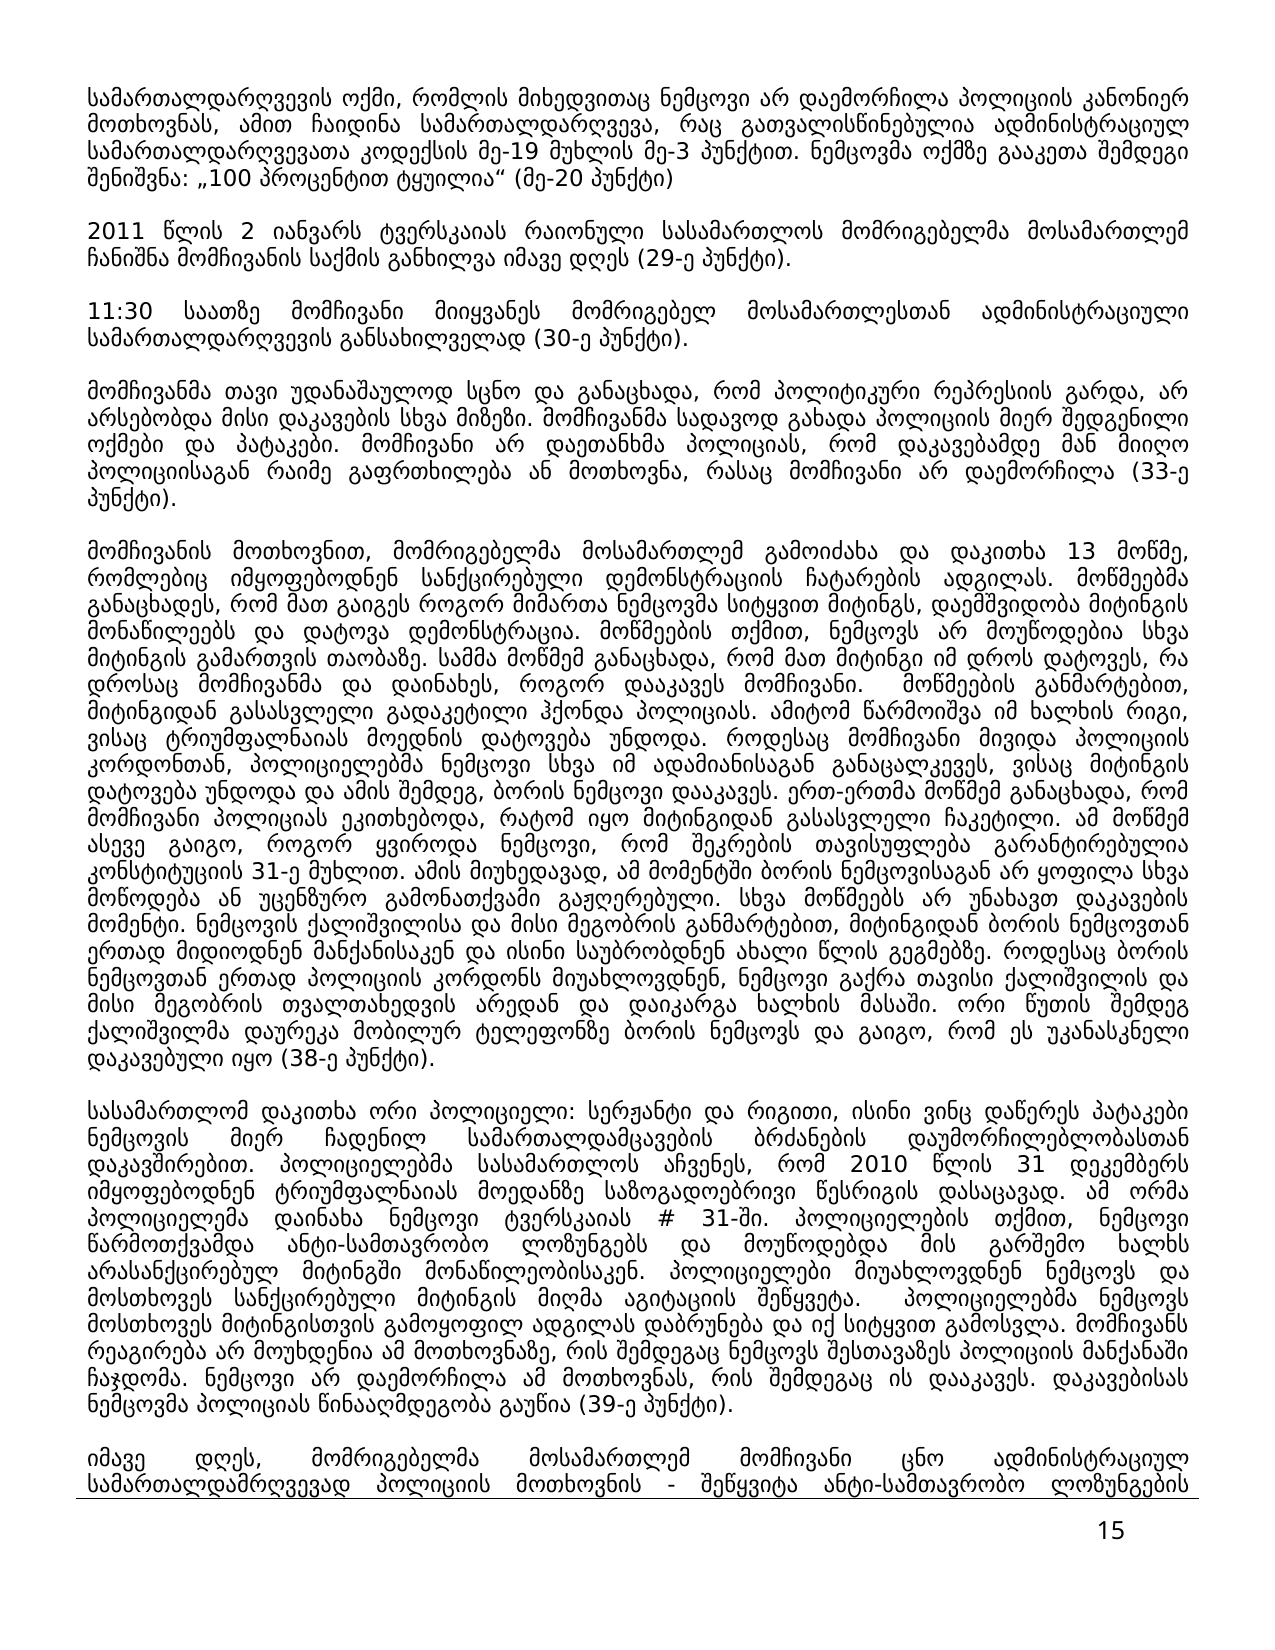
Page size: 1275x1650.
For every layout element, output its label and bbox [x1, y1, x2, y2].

table_header [76, 85, 1199, 1498]
